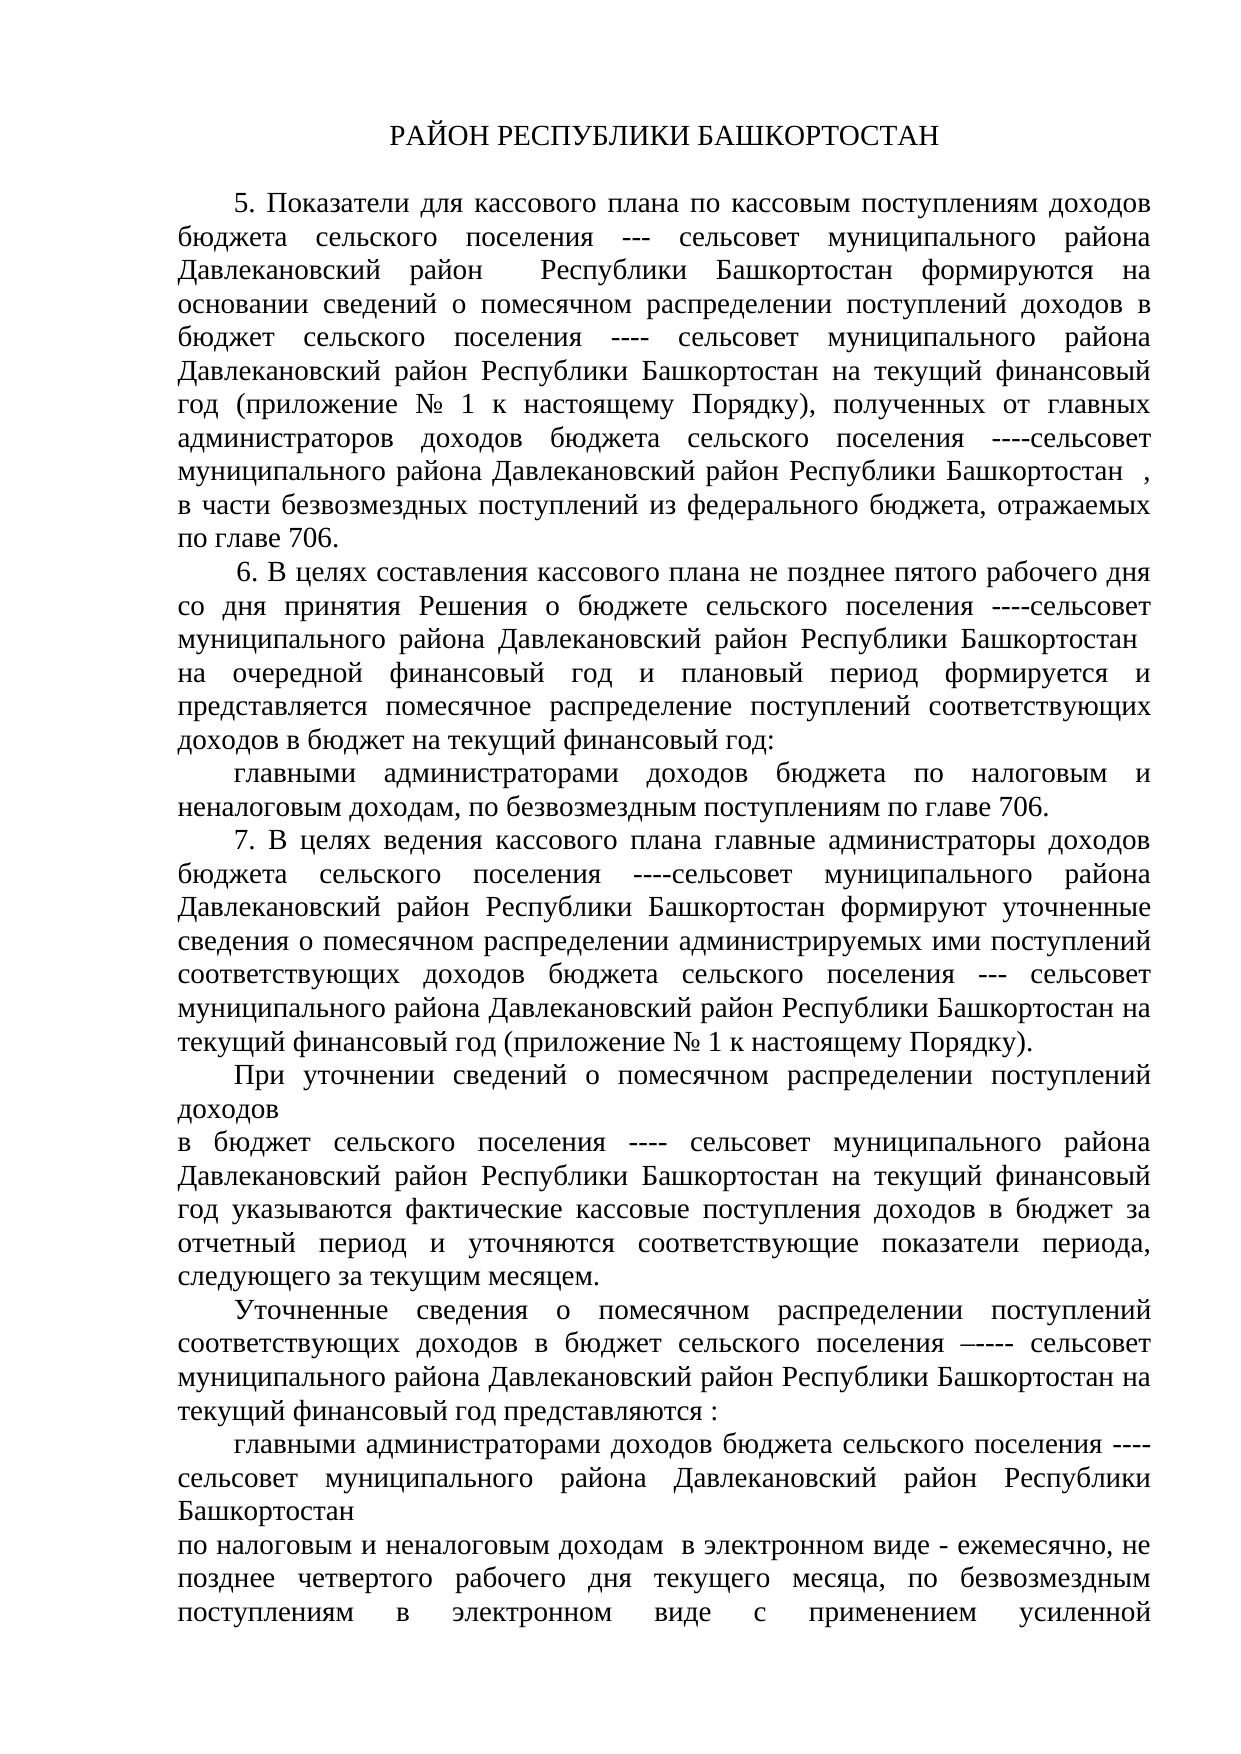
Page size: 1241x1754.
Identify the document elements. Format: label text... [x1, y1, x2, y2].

text 7. В целях ведения кассового плана главные администраторы доходов бюджета сельского поселения ----сельсовет муниципального района Давлекановский район Республики Башкортостан формируют уточненные сведения о помесячном распределении администрируемых ими поступлений соответствующих доходов бюджета сельского поселения --- сельсовет муниципального района Давлекановский район Республики Башкортостан на текущий финансовый год (приложение № 1 к настоящему Порядку). [177, 822, 1152, 1057]
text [177, 118, 1152, 152]
text 5. Показатели для кассового плана по кассовым поступлениям доходов бюджета сельского поселения --- сельсовет муниципального района Давлекановский район Республики Башкортостан формируются на основании сведений о помесячном распределении поступлений доходов в бюджет сельского поселения ---- сельсовет муниципального района Давлекановский район Республики Башкортостан на текущий финансовый год (приложение № 1 к настоящему Порядку), полученных от главных администраторов доходов бюджета сельского поселения ----сельсовет муниципального района Давлекановский район Республики Башкортостан , в части безвозмездных поступлений из федерального бюджета, отражаемых по главе 706. [177, 185, 1152, 554]
text Уточненные сведения о помесячном распределении поступлений соответствующих доходов в бюджет сельского поселения –---- сельсовет муниципального района Давлекановский район Республики Башкортостан на текущий финансовый год представляются : [177, 1292, 1152, 1426]
text 6. В целях составления кассового плана не позднее пятого рабочего дня со дня принятия Решения о бюджете сельского поселения ----сельсовет муниципального района Давлекановский район Республики Башкортостан на очередной финансовый год и плановый период формируется и представляется помесячное распределение поступлений соответствующих доходов в бюджет на текущий финансовый год: [177, 554, 1152, 755]
text При уточнении сведений о помесячном распределении поступлений доходов в бюджет сельского поселения ---- сельсовет муниципального района Давлекановский район Республики Башкортостан на текущий финансовый год указываются фактические кассовые поступления доходов в бюджет за отчетный период и уточняются соответствующие показатели периода, следующего за текущим месяцем. [177, 1057, 1152, 1292]
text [177, 1426, 1152, 1627]
text главными администраторами доходов бюджета по налоговым и неналоговым доходам, по безвозмездным поступлениям по главе 706. [177, 755, 1152, 822]
